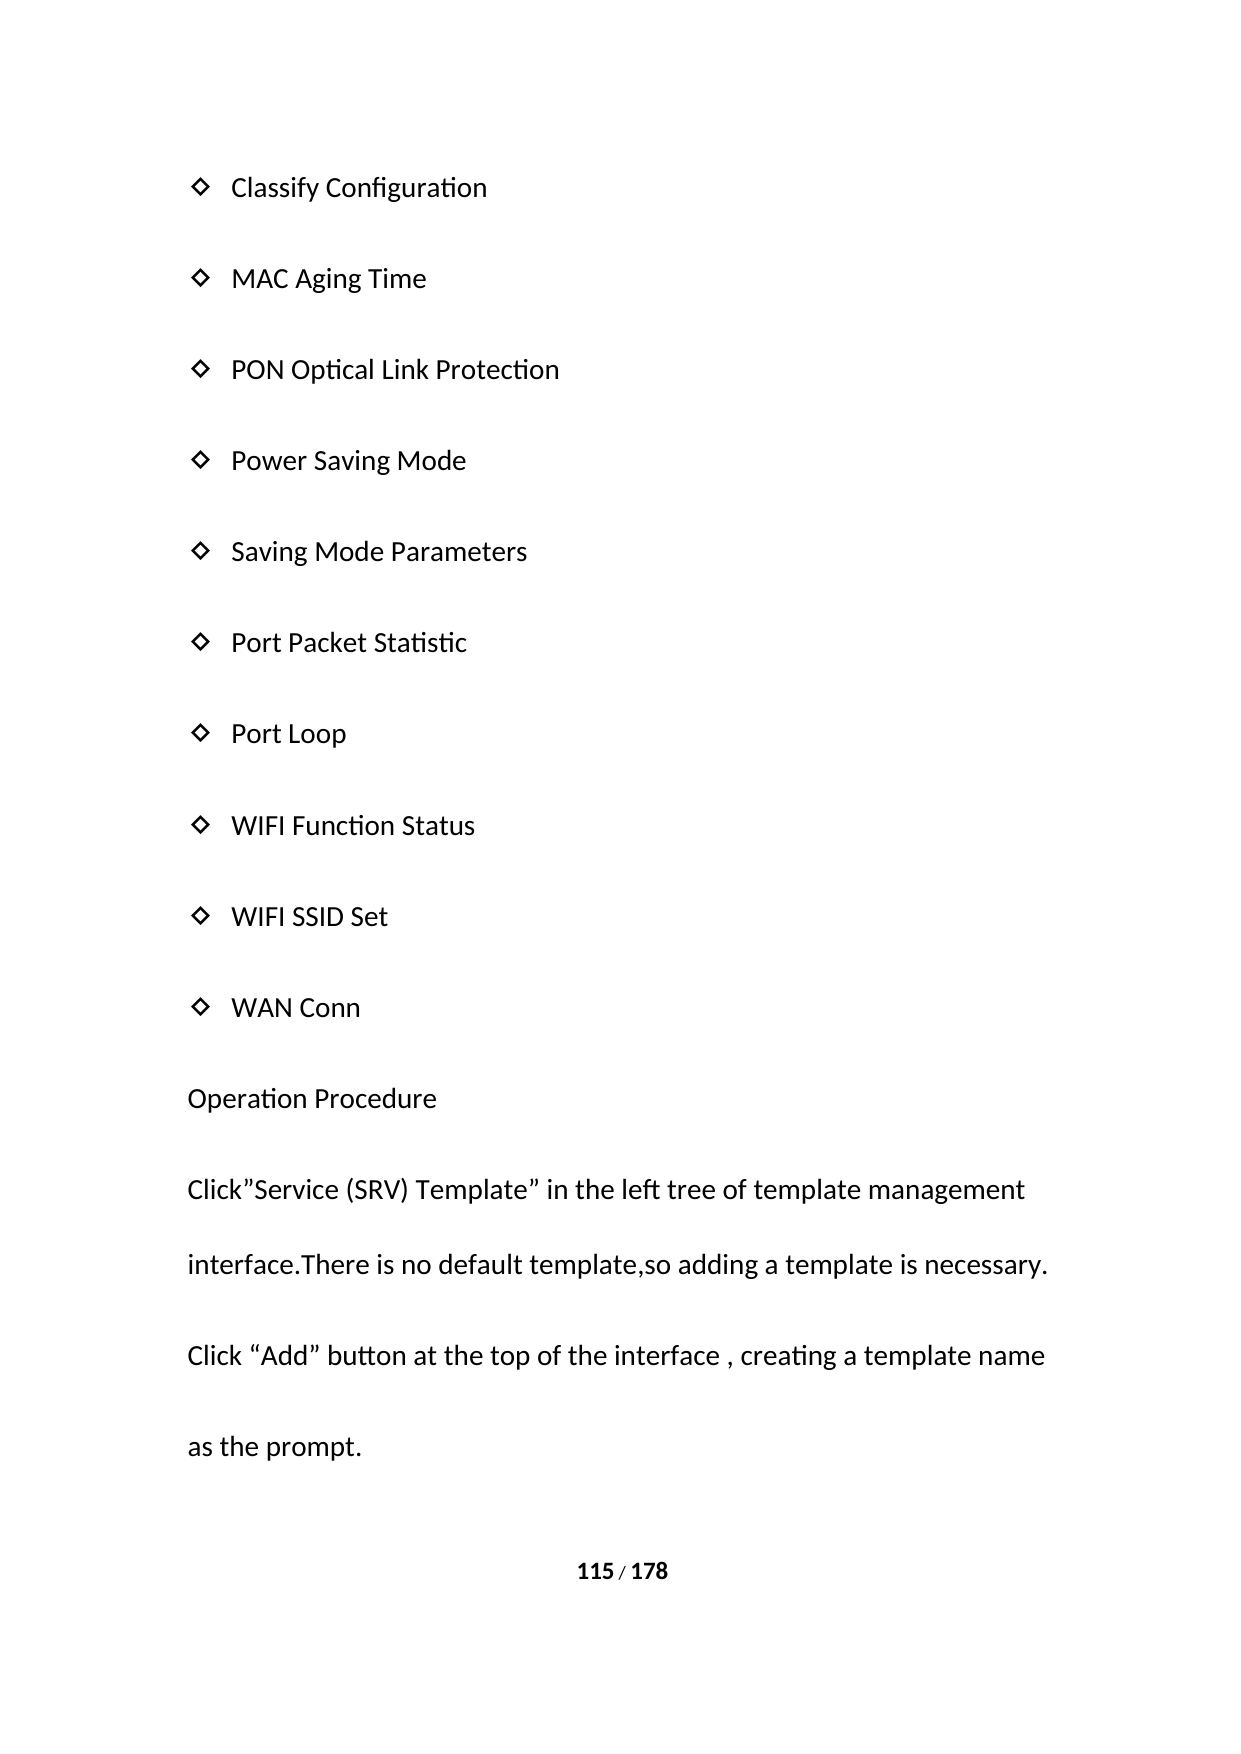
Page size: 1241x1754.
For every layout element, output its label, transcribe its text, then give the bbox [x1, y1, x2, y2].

text Operation Procedure [187, 1065, 1053, 1130]
list Classify Configuration [187, 154, 1053, 219]
list WAN Conn [187, 974, 1053, 1039]
list WIFI SSID Set [187, 883, 1053, 948]
list WIFI Function Status [187, 792, 1053, 857]
list Power Saving Mode [187, 427, 1053, 492]
list MAC Aging Time [187, 245, 1053, 310]
text as the prompt. [187, 1413, 1053, 1478]
list PON Optical Link Protection [187, 336, 1053, 401]
list Port Loop [187, 701, 1053, 766]
text Click “Add” button at the top of the interface , creating a template name [187, 1322, 1053, 1387]
list Port Packet Statistic [187, 610, 1053, 675]
list Saving Mode Parameters [187, 518, 1053, 583]
text Click”Service (SRV) Template” in the left tree of template management interface.There is no default template,so adding a template is necessary. [187, 1157, 1053, 1296]
